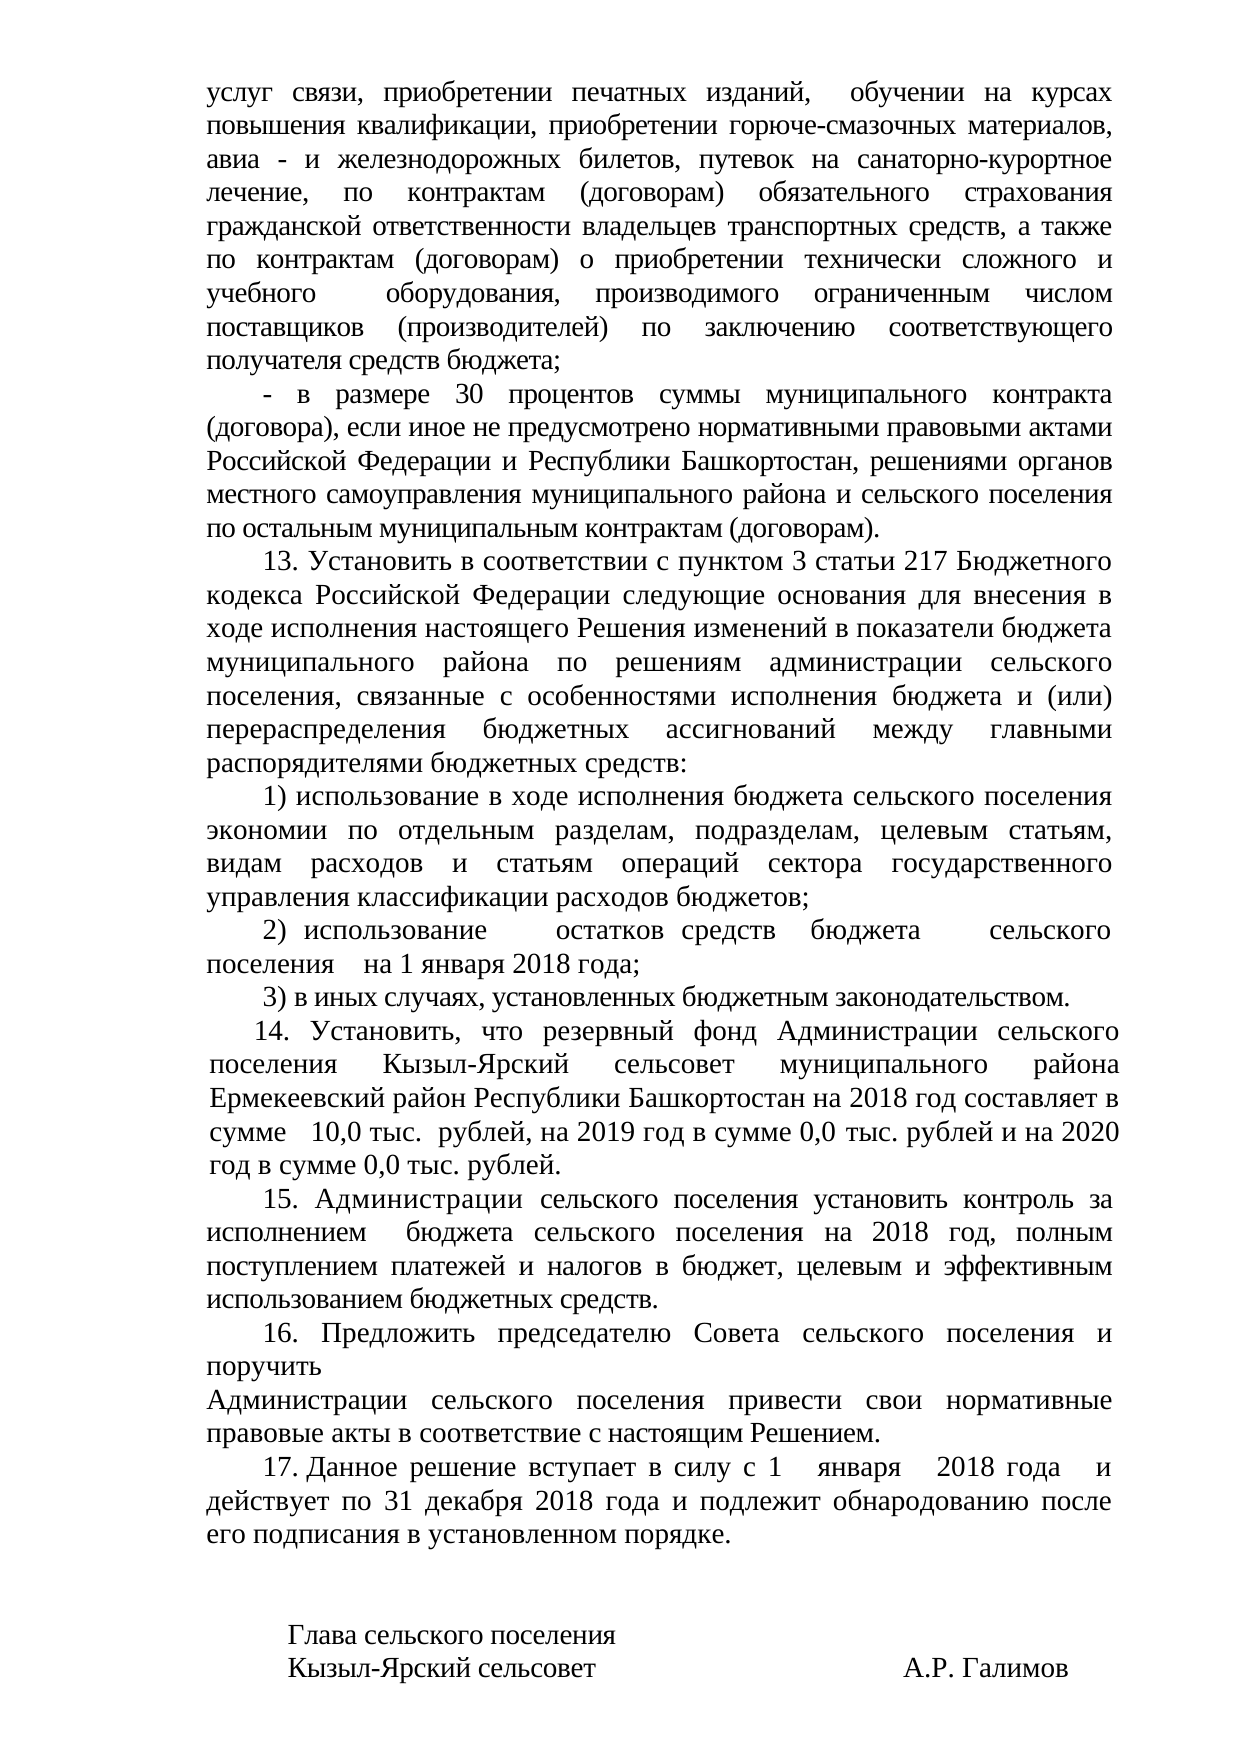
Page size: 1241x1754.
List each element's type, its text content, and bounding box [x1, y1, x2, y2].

text 2) использование остатков средств бюджета сельского поселения на 1 января 2018 года; [206, 912, 1113, 979]
text 17. Данное решение вступает в силу с 1 января 2018 года и действует по 31 декабря 2018 года и подлежит обнародованию после его подписания в установленном порядке. [206, 1449, 1113, 1550]
text Кызыл-Ярский сельсовет А.Р. Галимов [94, 1650, 1156, 1684]
text 15. Администрации сельского поселения установить контроль за исполнением бюджета сельского поселения на 2018 год, полным поступлением платежей и налогов в бюджет, целевым и эффективным использованием бюджетных средств. [206, 1181, 1113, 1315]
text Глава сельского поселения [94, 1617, 1156, 1650]
text 13. Установить в соответствии с пунктом 3 статьи 217 Бюджетного кодекса Российской Федерации следующие основания для внесения в ходе исполнения настоящего Решения изменений в показатели бюджета муниципального района по решениям администрации сельского поселения, связанные с особенностями исполнения бюджета и (или) перераспределения бюджетных ассигнований между главными распорядителями бюджетных средств: [206, 543, 1113, 778]
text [206, 74, 1113, 376]
text - в размере 30 процентов суммы муниципального контракта (договора), если иное не предусмотрено нормативными правовыми актами Российской Федерации и Республики Башкортостан, решениями органов местного самоуправления муниципального района и сельского поселения по остальным муниципальным контрактам (договорам). [206, 376, 1113, 543]
text 16. Предложить председателю Совета сельского поселения и поручить [206, 1315, 1113, 1382]
text 14. Установить, что резервный фонд Администрации сельского поселения Кызыл-Ярский сельсовет муниципального района Ермекеевский район Республики Башкортостан на 2018 год составляет в сумме 10,0 тыс. рублей, на 2019 год в сумме 0,0 тыс. рублей и на 2020 год в сумме 0,0 тыс. рублей. [209, 1013, 1120, 1181]
text 3) в иных случаях, установленных бюджетным законодательством. [206, 979, 1113, 1013]
text Администрации сельского поселения привести свои нормативные правовые акты в соответствие с настоящим Решением. [206, 1382, 1113, 1449]
text 1) использование в ходе исполнения бюджета сельского поселения экономии по отдельным разделам, подразделам, целевым статьям, видам расходов и статьям операций сектора государственного управления классификации расходов бюджетов; [206, 778, 1113, 912]
